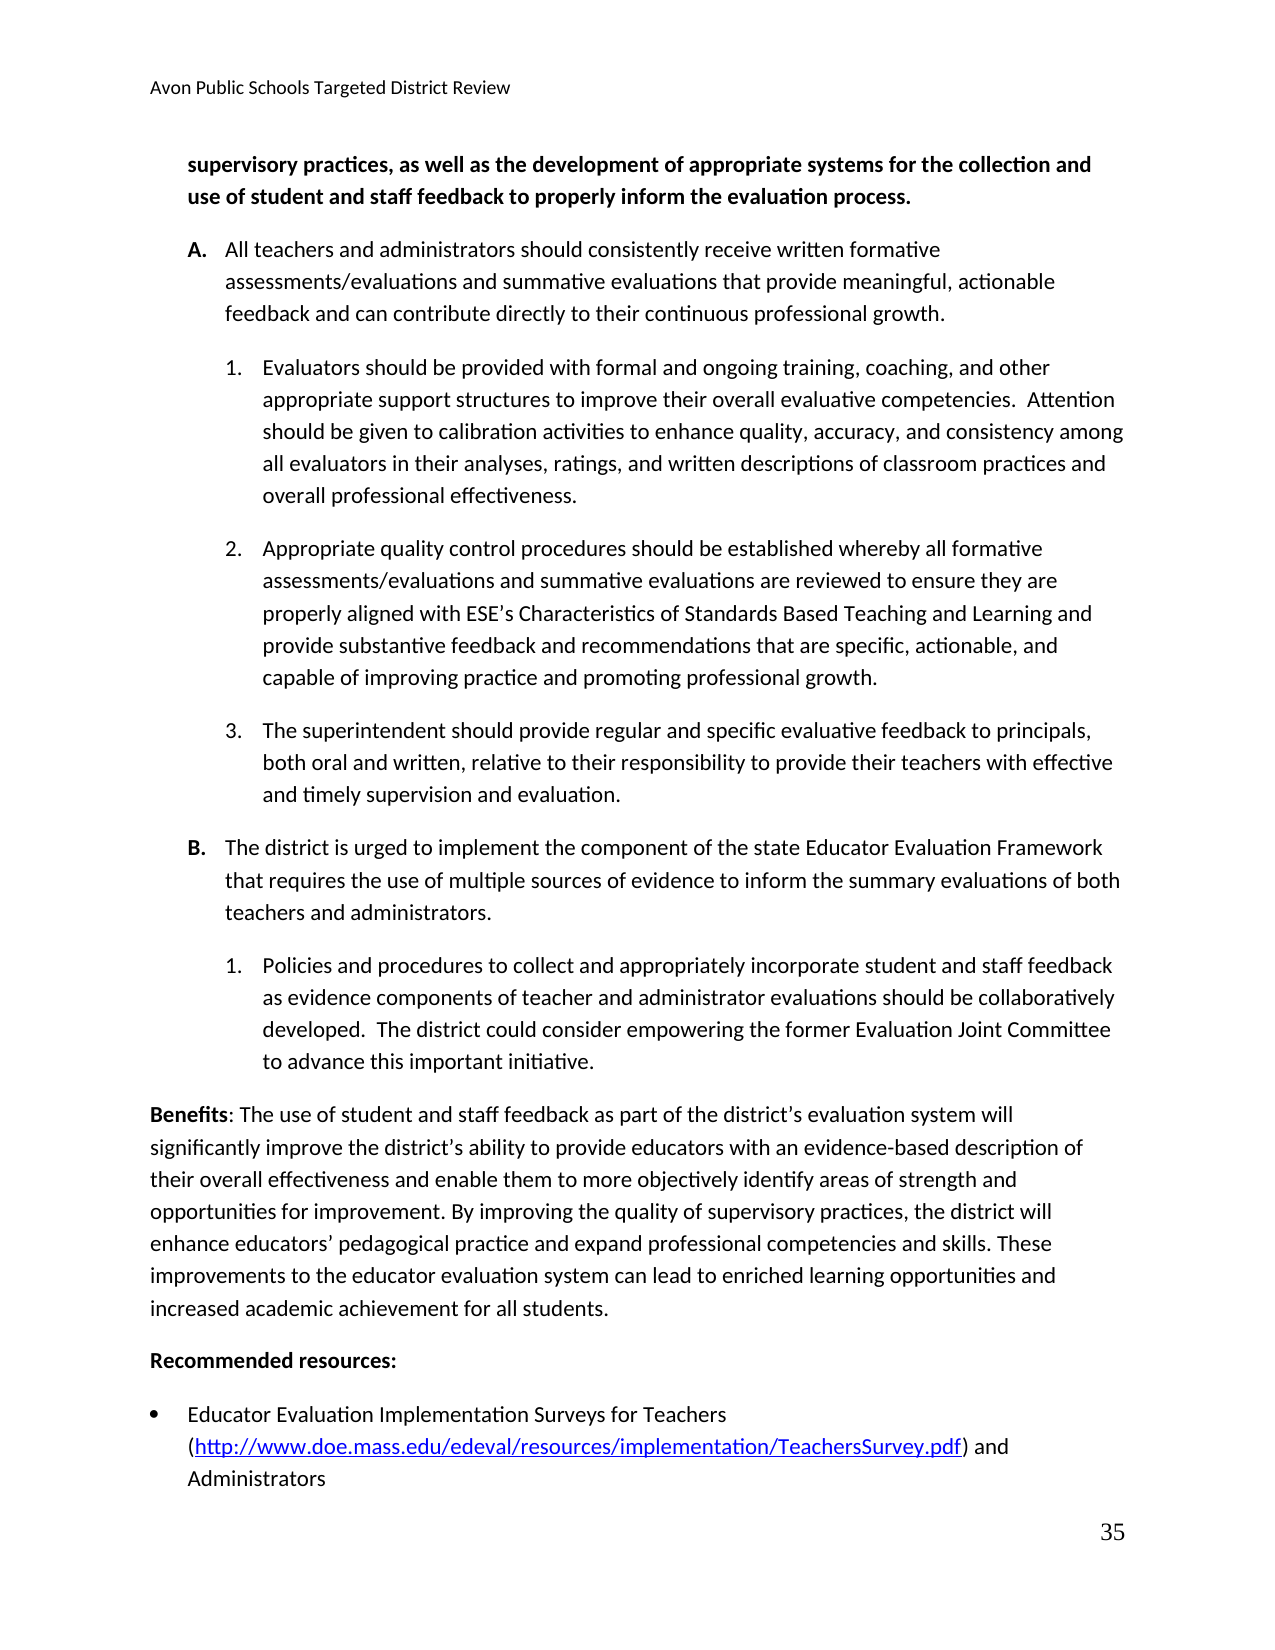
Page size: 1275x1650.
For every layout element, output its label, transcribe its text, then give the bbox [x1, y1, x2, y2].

list Evaluators should be provided with formal and ongoing training, coaching, and other appropriate support structures to improve their overall evaluative competencies. Attention should be given to calibration activities to enhance quality, accuracy, and consistency among all evaluators in their analyses, ratings, and written descriptions of classroom practices and overall professional effectiveness. [225, 353, 1125, 509]
list The district is urged to implement the component of the state Educator Evaluation Framework that requires the use of multiple sources of evidence to inform the summary evaluations of both teachers and administrators. [187, 833, 1125, 926]
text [150, 150, 1125, 210]
list Policies and procedures to collect and appropriately incorporate student and staff feedback as evidence components of teacher and administrator evaluations should be collaboratively developed. The district could consider empowering the former Evaluation Joint Committee to advance this important initiative. [225, 951, 1125, 1076]
list Appropriate quality control procedures should be established whereby all formative assessments/evaluations and summative evaluations are reviewed to ensure they are properly aligned with ESE’s Characteristics of Standards Based Teaching and Learning and provide substantive feedback and recommendations that are specific, actionable, and capable of improving practice and promoting professional growth. [225, 534, 1125, 691]
text A. All teachers and administrators should consistently receive written formative assessments/evaluations and summative evaluations that provide meaningful, actionable feedback and can contribute directly to their continuous professional growth. [187, 235, 1125, 328]
list Benefits: The use of student and staff feedback as part of the district’s evaluation system will significantly improve the district’s ability to provide educators with an evidence-based description of their overall effectiveness and enable them to more objectively identify areas of strength and opportunities for improvement. By improving the quality of supervisory practices, the district will enhance educators’ pedagogical practice and expand professional competencies and skills. These improvements to the educator evaluation system can lead to enriched learning opportunities and increased academic achievement for all students. [150, 1101, 1125, 1322]
text Recommended resources: [150, 1347, 1125, 1375]
list The superintendent should provide regular and specific evaluative feedback to principals, both oral and written, relative to their responsibility to provide their teachers with effective and timely supervision and evaluation. [225, 716, 1125, 808]
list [150, 1400, 1125, 1492]
